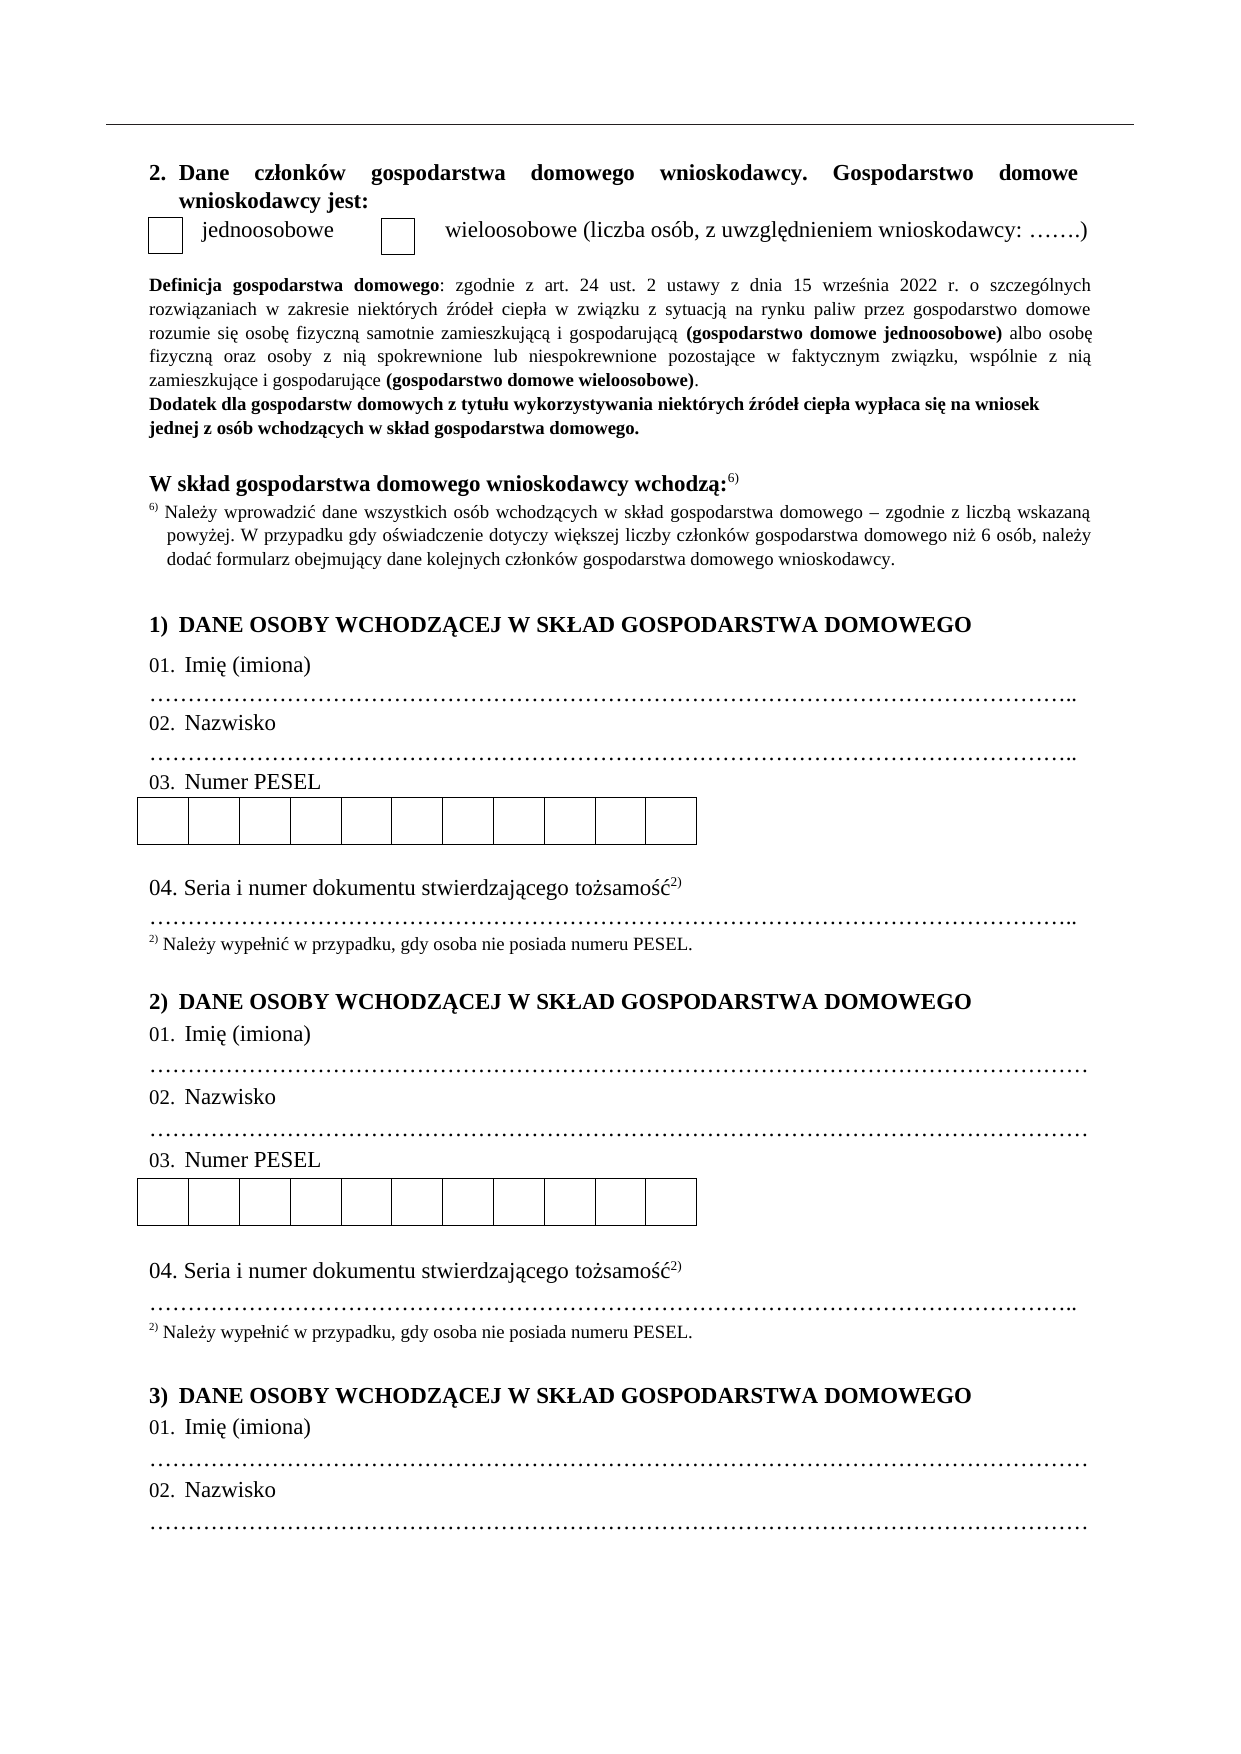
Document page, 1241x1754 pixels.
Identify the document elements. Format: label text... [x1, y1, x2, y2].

text 2) Należy wypełnić w przypadku, gdy osoba nie posiada numeru PESEL. [149, 932, 1146, 954]
table_header [392, 1179, 442, 1225]
table_header [545, 798, 595, 844]
text Definicja gospodarstwa domowego: zgodnie z art. 24 ust. 2 ustawy z dnia 15 września 2022 r. o szczególnych rozwiązaniach w zakresie niektórych źródeł ciepła w związku z sytuacją na rynku paliw przez gospodarstwo domowe rozumie się osobę fizyczną samotnie zamieszkującą i gospodarującą (gospodarstwo domowe jednoosobowe) albo osobę fizyczną oraz osoby z nią spokrewnione lub niespokrewnione pozostające w faktycznym związku, wspólnie z nią zamieszkujące i gospodarujące (gospodarstwo domowe wieloosobowe). [149, 274, 1092, 391]
table_header [291, 1179, 341, 1225]
subtitle Imię (imiona) [149, 1020, 1146, 1046]
table_header [240, 1179, 290, 1225]
subtitle jednoosobowe wieloosobowe (liczba osób, z uwzględnieniem wnioskodawcy: …….) [202, 217, 1146, 243]
table_header [646, 798, 696, 844]
text …………………………………………………………………………………………………………… [149, 1445, 1146, 1471]
table_header [138, 1179, 188, 1225]
table_header [189, 798, 239, 844]
text 6) Należy wprowadzić dane wszystkich osób wchodzących w skład gospodarstwa domowego – zgodnie z liczbą wskazaną powyżej. W przypadku gdy oświadczenie dotyczy większej liczby członków gospodarstwa domowego niż 6 osób, należy dodać formularz obejmujący dane kolejnych członków gospodarstwa domowego wnioskodawcy. [149, 501, 1092, 569]
table_header [494, 1179, 544, 1225]
list Numer PESEL [149, 1146, 1146, 1173]
text …………………………………………………………………………………………………………… [149, 1115, 1146, 1141]
list Nazwisko [149, 1477, 1146, 1503]
subtitle DANE OSOBY WCHODZĄCEJ W SKŁAD GOSPODARSTWA DOMOWEGO [149, 988, 1146, 1015]
table_header [342, 798, 391, 844]
table_header [291, 798, 341, 844]
list Nazwisko [149, 1083, 1146, 1109]
table_header [646, 1179, 696, 1225]
list Seria i numer dokumentu stwierdzającego tożsamość2) [149, 1257, 1146, 1284]
table_header [443, 1179, 493, 1225]
text ………………………………………………………………………………………………………….. [149, 903, 1146, 930]
list Numer PESEL [149, 768, 1146, 794]
list Seria i numer dokumentu stwierdzającego tożsamość2) [149, 874, 1146, 901]
table_header [189, 1179, 239, 1225]
text W skład gospodarstwa domowego wnioskodawcy wchodzą:6) [149, 469, 1146, 496]
text ………………………………………………………………………………………………………….. [149, 1289, 1146, 1315]
subtitle DANE OSOBY WCHODZĄCEJ W SKŁAD GOSPODARSTWA DOMOWEGO [149, 1382, 1146, 1408]
table_header [494, 798, 544, 844]
table_header [240, 798, 290, 844]
text …………………………………………………………………………………………………………… [149, 1508, 1146, 1534]
text …………………………………………………………………………………………………………… [149, 1051, 1146, 1078]
subtitle Imię (imiona) [149, 1413, 1146, 1440]
table_header [545, 1179, 595, 1225]
text 2) Należy wypełnić w przypadku, gdy osoba nie posiada numeru PESEL. [149, 1321, 1146, 1342]
table_header [138, 798, 188, 844]
text ………………………………………………………………………………………………………….. [149, 738, 1146, 765]
table_header [342, 1179, 391, 1225]
table_header [392, 798, 442, 844]
subtitle Imię (imiona) [149, 651, 1146, 677]
subtitle DANE OSOBY WCHODZĄCEJ W SKŁAD GOSPODARSTWA DOMOWEGO [149, 612, 1146, 638]
subtitle Dane członków gospodarstwa domowego wnioskodawcy. Gospodarstwo domowe wnioskodawcy jest: [149, 159, 1080, 214]
text ………………………………………………………………………………………………………….. [149, 680, 1146, 706]
table_header [596, 798, 645, 844]
text jednej z osób wchodzących w skład gospodarstwa domowego. [149, 417, 1146, 438]
list Nazwisko [149, 709, 1146, 736]
table_header [443, 798, 493, 844]
table_header [596, 1179, 645, 1225]
text Dodatek dla gospodarstw domowych z tytułu wykorzystywania niektórych źródeł ciepła wypłaca się na wniosek [149, 393, 1146, 414]
